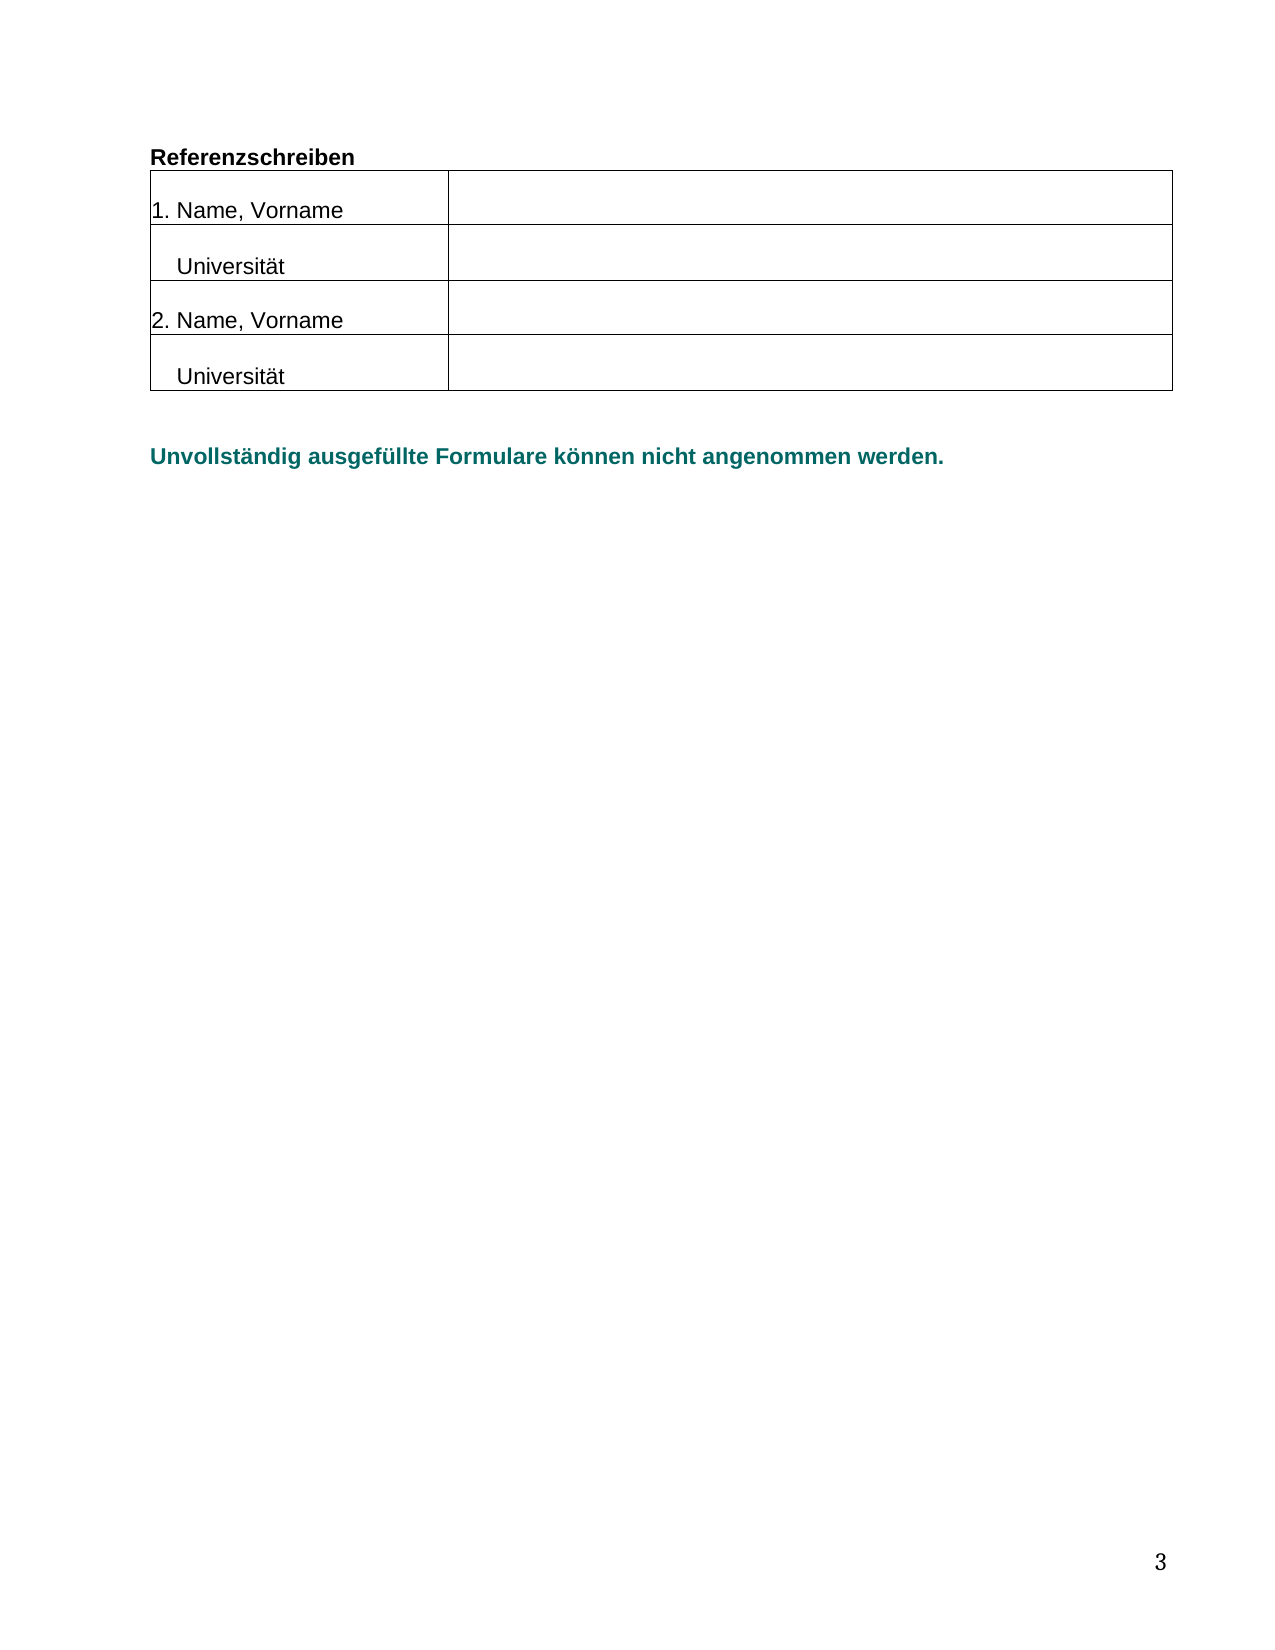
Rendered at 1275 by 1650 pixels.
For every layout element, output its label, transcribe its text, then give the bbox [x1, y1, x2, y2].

table_header [449, 171, 1172, 223]
table_cell Universität [151, 225, 448, 280]
table_cell 2. Name, Vorname [151, 281, 448, 333]
table_cell Universität [151, 335, 448, 389]
text Referenzschreiben [150, 143, 1166, 170]
text Unvollständig ausgefüllte Formulare können nicht angenommen werden. [150, 443, 1166, 470]
table_header 1. Name, Vorname [151, 171, 448, 223]
table_cell [449, 225, 1172, 280]
table_cell [449, 335, 1172, 389]
table_cell [449, 281, 1172, 333]
